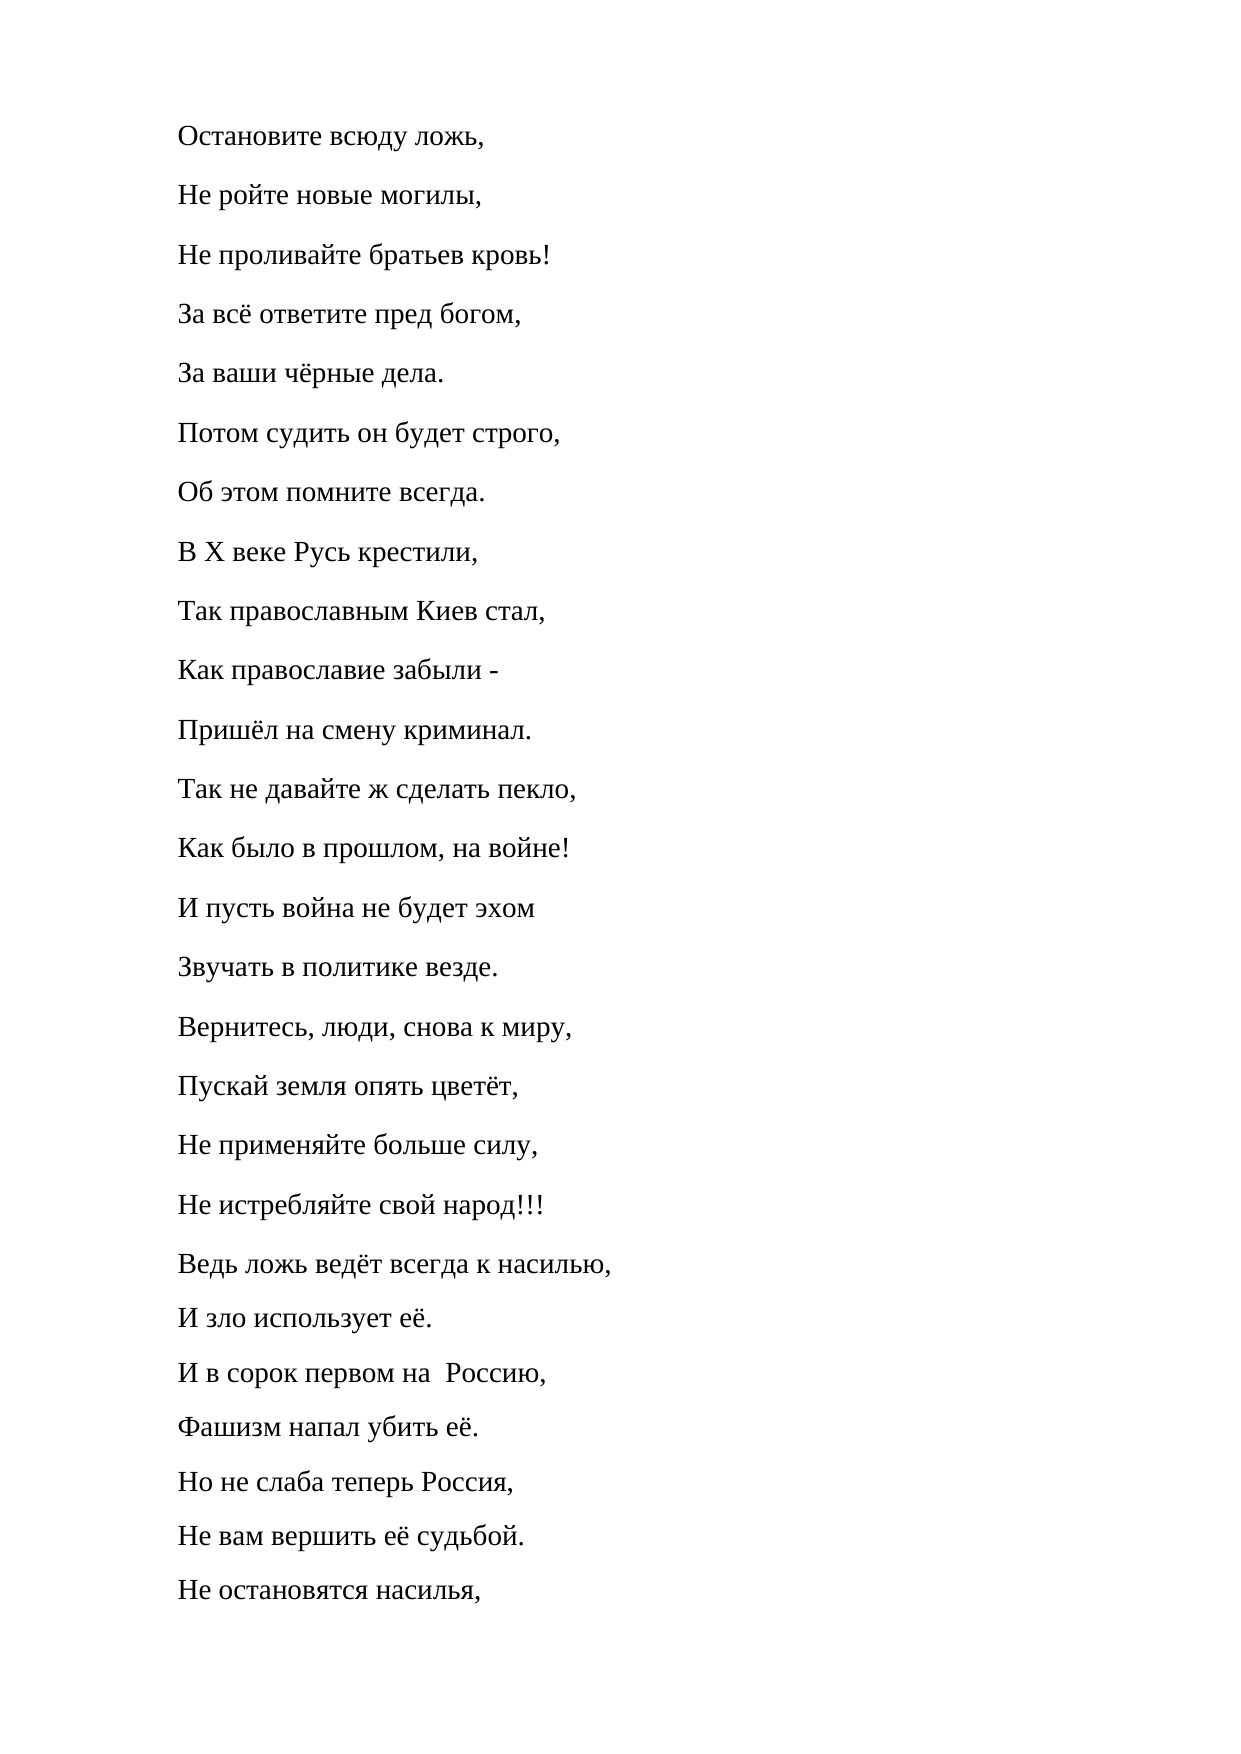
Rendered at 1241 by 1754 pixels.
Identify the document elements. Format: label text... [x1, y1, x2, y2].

text Так не давайте ж сделать пекло, [177, 771, 1152, 805]
text Не проливайте братьев кровь! [177, 237, 1152, 270]
text Как православие забыли - [177, 652, 1152, 686]
text Но не слаба теперь Россия, [177, 1464, 1152, 1497]
text Не истребляйте свой народ!!! [177, 1187, 1152, 1220]
text Как было в прошлом, на войне! [177, 831, 1152, 864]
text Не остановятся насилья, [177, 1572, 1152, 1606]
text Фашизм напал убить её. [177, 1409, 1152, 1443]
text Не вам вершить её судьбой. [177, 1518, 1152, 1552]
text И пусть война не будет эхом [177, 890, 1152, 923]
text И в сорок первом на Россию, [177, 1355, 1152, 1388]
text Не ройте новые могилы, [177, 177, 1152, 211]
text Пускай земля опять цветёт, [177, 1068, 1152, 1102]
text Звучать в политике везде. [177, 949, 1152, 983]
text Так православным Киев стал, [177, 593, 1152, 627]
text Не применяйте больше силу, [177, 1127, 1152, 1161]
text Ведь ложь ведёт всегда к насилью, [177, 1246, 1152, 1280]
text Пришёл на смену криминал. [177, 712, 1152, 745]
text За всё ответите пред богом, [177, 296, 1152, 330]
text И зло использует её. [177, 1301, 1152, 1334]
text Остановите всюду ложь, [177, 118, 1152, 152]
text Об этом помните всегда. [177, 474, 1152, 508]
text Вернитесь, люди, снова к миру, [177, 1009, 1152, 1042]
text В Х веке Русь крестили, [177, 534, 1152, 567]
text Потом судить он будет строго, [177, 415, 1152, 448]
text За ваши чёрные дела. [177, 356, 1152, 389]
